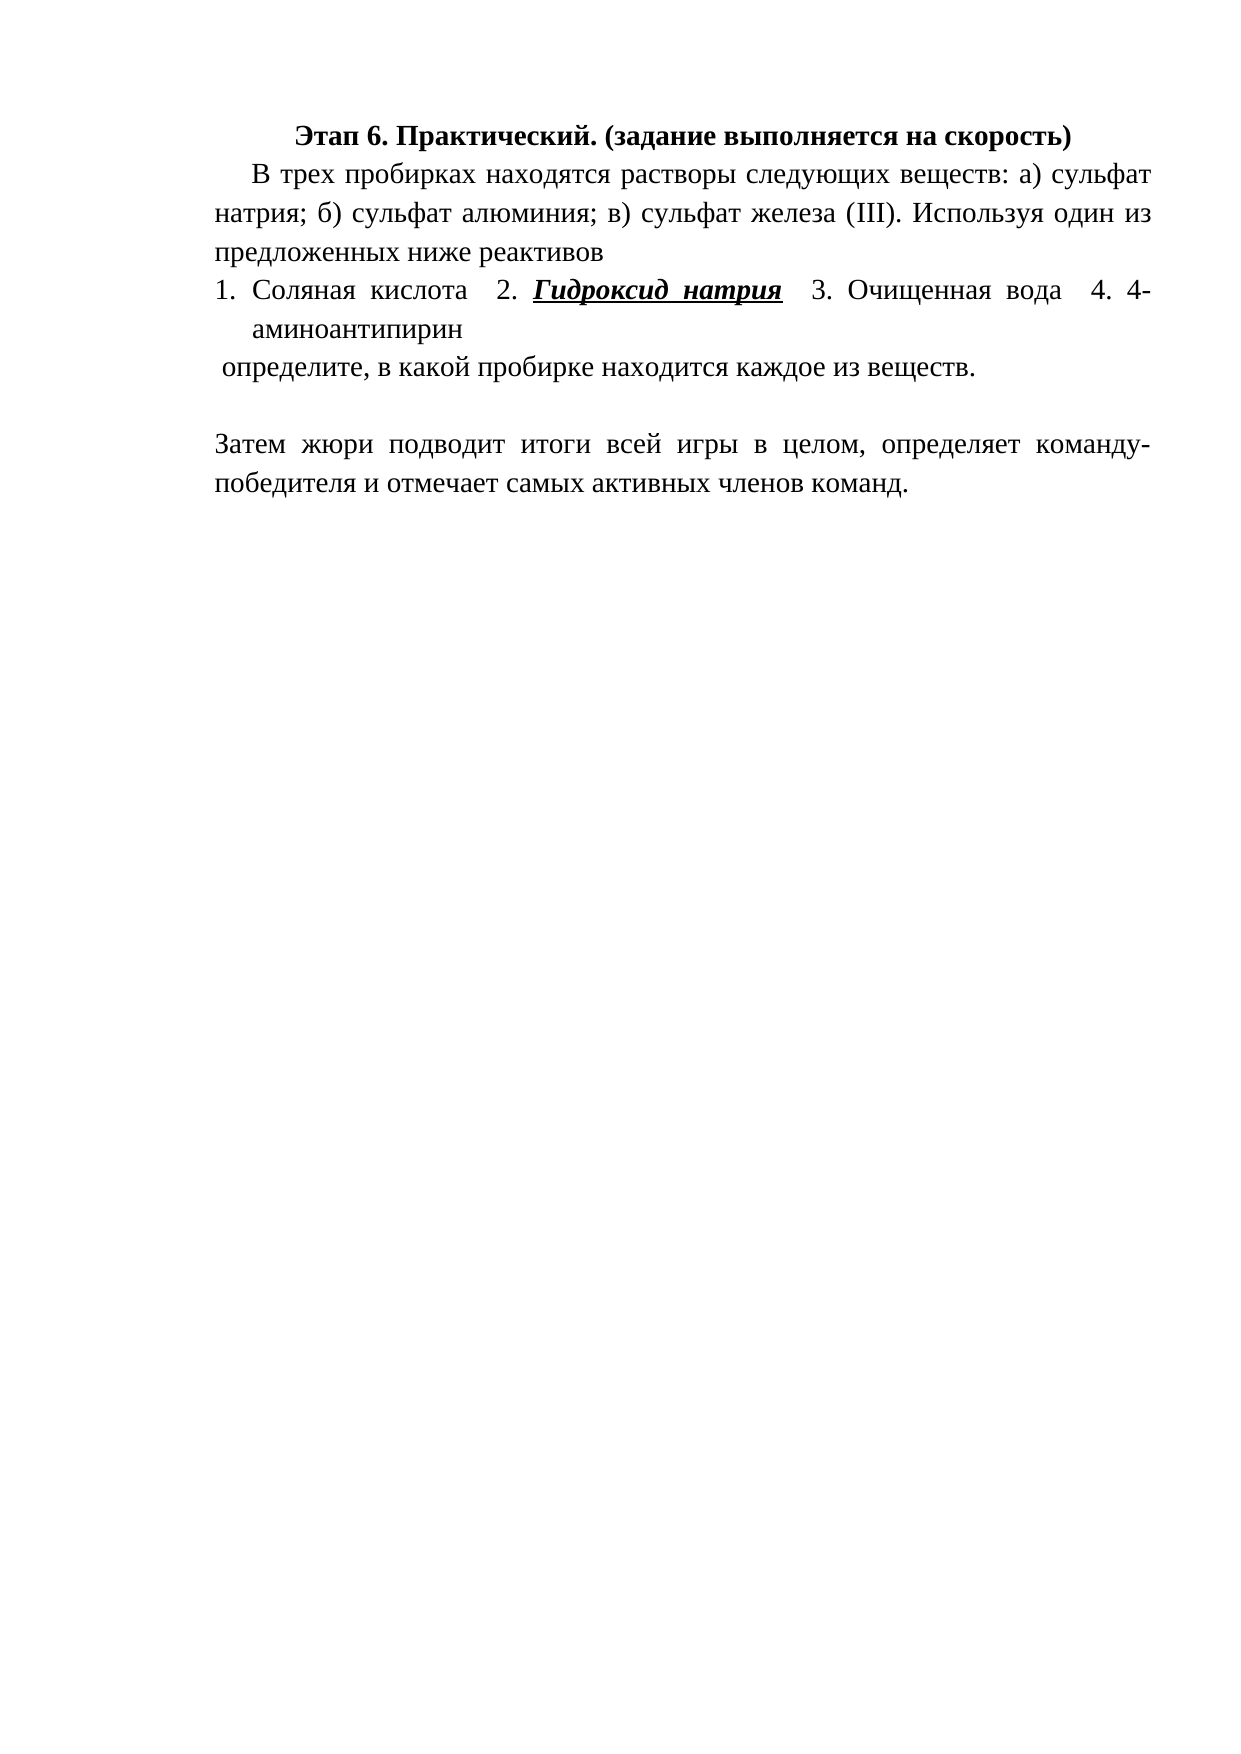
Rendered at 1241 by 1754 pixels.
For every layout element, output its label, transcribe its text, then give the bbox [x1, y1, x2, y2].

list Затем жюри подводит итоги всей игры в целом, определяет команду-победителя и отмечает самых активных членов команд. [214, 426, 1152, 498]
list определите, в какой пробирке находится каждое из веществ. [214, 349, 1152, 383]
list Этап 6. Практический. (задание выполняется на скорость) [214, 118, 1152, 152]
list В трех пробирках находятся растворы следующих веществ: а) сульфат натрия; б) сульфат алюминия; в) сульфат железа (III). Используя один из предложенных ниже реактивов [214, 157, 1152, 267]
list Соляная кислота 2. Гидроксид натрия 3. Очищенная вода 4. 4-аминоантипирин [214, 272, 1152, 344]
